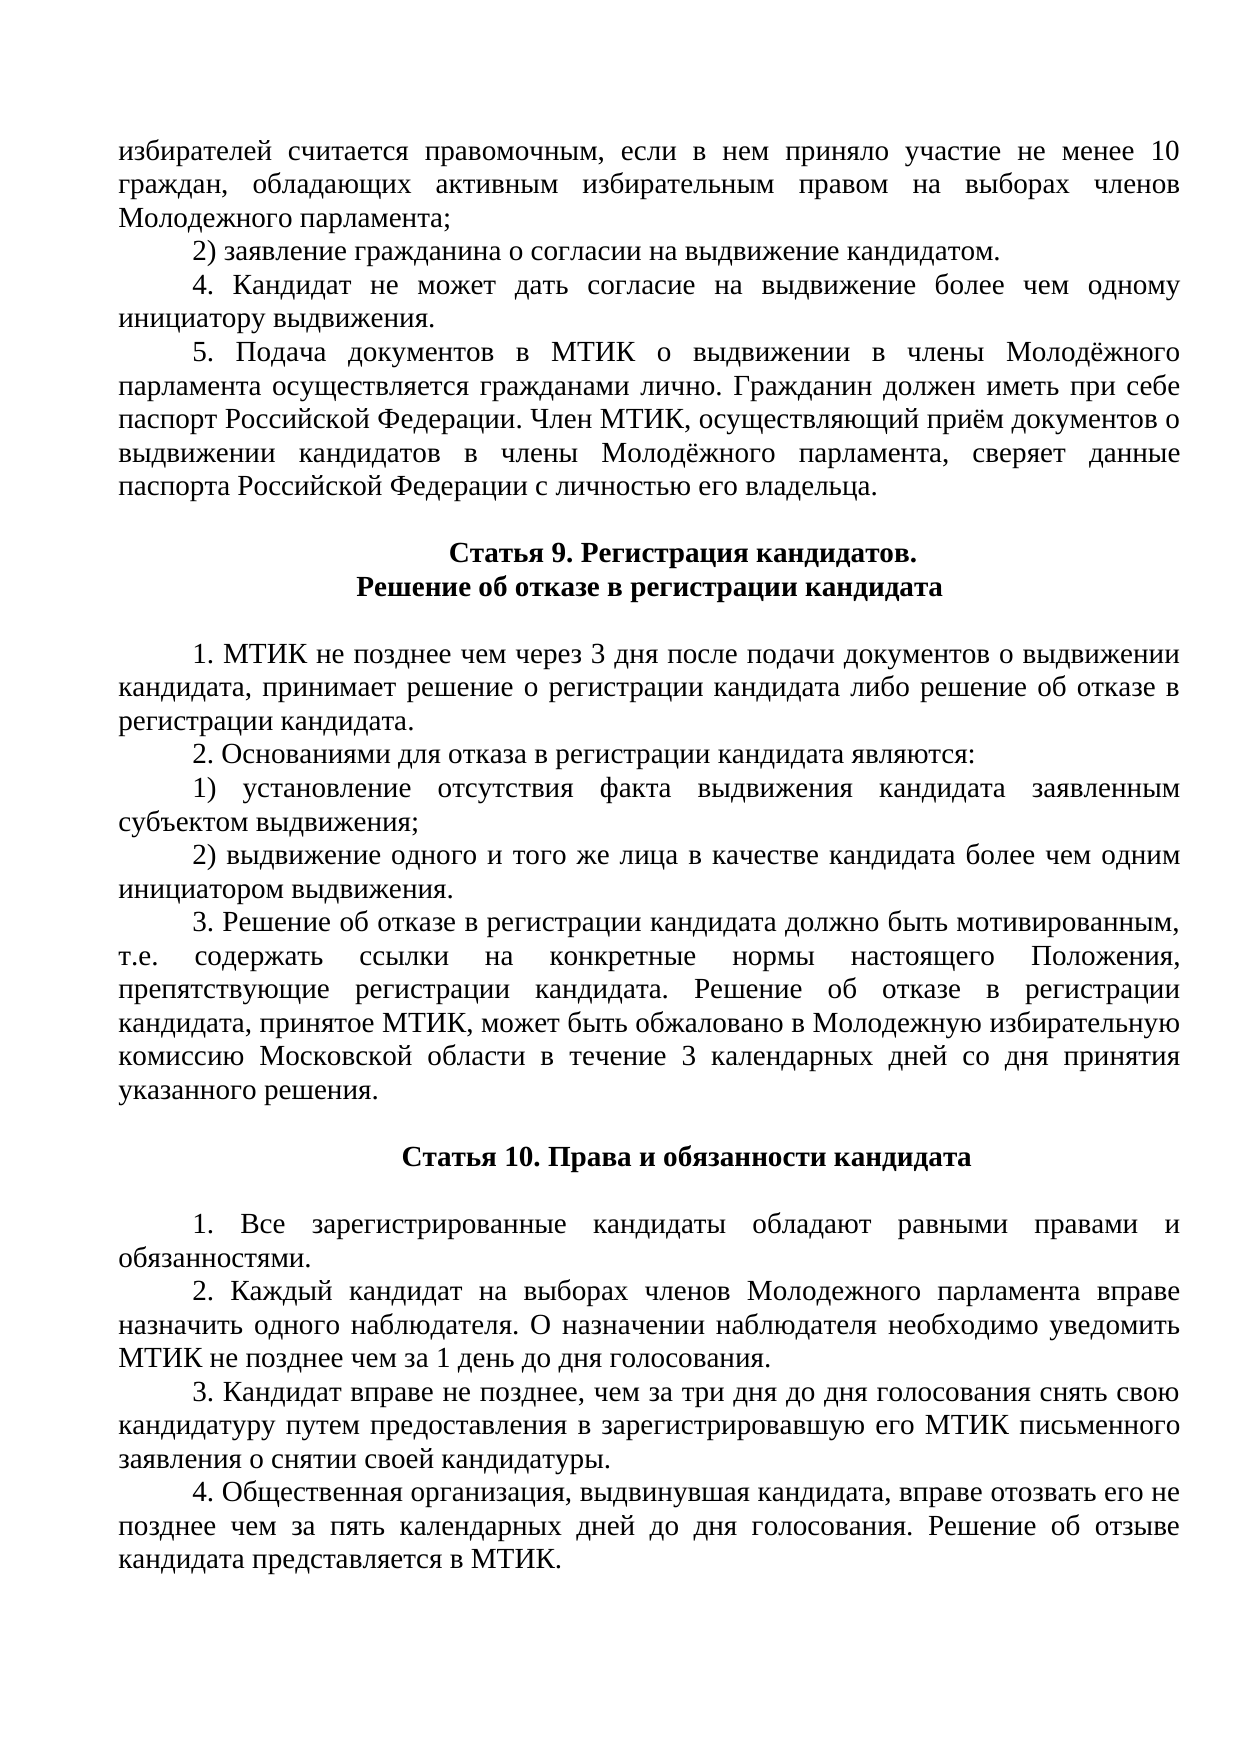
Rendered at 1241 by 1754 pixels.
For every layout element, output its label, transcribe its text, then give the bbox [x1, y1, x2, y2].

text 4. Общественная организация, выдвинувшая кандидата, вправе отозвать его не позднее чем за пять календарных дней до дня голосования. Решение об отзыве кандидата представляется в МТИК. [118, 1474, 1181, 1575]
text 2. Основаниями для отказа в регистрации кандидата являются: [118, 737, 1181, 770]
text Статья 10. Права и обязанности кандидата [118, 1139, 1181, 1173]
text 2) выдвижение одного и того же лица в качестве кандидата более чем одним инициатором выдвижения. [118, 837, 1181, 904]
text 2) заявление гражданина о согласии на выдвижение кандидатом. [118, 233, 1181, 267]
text 1. МТИК не позднее чем через 3 дня после подачи документов о выдвижении кандидата, принимает решение о регистрации кандидата либо решение об отказе в регистрации кандидата. [118, 636, 1181, 737]
text 4. Кандидат не может дать согласие на выдвижение более чем одному инициатору выдвижения. [118, 267, 1181, 334]
text 2. Каждый кандидат на выборах членов Молодежного парламента вправе назначить одного наблюдателя. О назначении наблюдателя необходимо уведомить МТИК не позднее чем за 1 день до дня голосования. [118, 1273, 1181, 1374]
text 3. Кандидат вправе не позднее, чем за три дня до дня голосования снять свою кандидатуру путем предоставления в зарегистрировавшую его МТИК письменного заявления о снятии своей кандидатуры. [118, 1374, 1181, 1474]
text 3. Решение об отказе в регистрации кандидата должно быть мотивированным, т.е. содержать ссылки на конкретные нормы настоящего Положения, препятствующие регистрации кандидата. Решение об отказе в регистрации кандидата, принятое МТИК, может быть обжаловано в Молодежную избирательную комиссию Московской области в течение 3 календарных дней со дня принятия указанного решения. [118, 904, 1181, 1106]
text 1. Все зарегистрированные кандидаты обладают равными правами и обязанностями. [118, 1206, 1181, 1273]
text 5. Подача документов в МТИК о выдвижении в члены Молодёжного парламента осуществляется гражданами лично. Гражданин должен иметь при себе паспорт Российской Федерации. Член МТИК, осуществляющий приём документов о выдвижении кандидатов в члены Молодёжного парламента, сверяет данные паспорта Российской Федерации с личностью его владельца. [118, 334, 1181, 502]
text Статья 9. Регистрация кандидатов. Решение об отказе в регистрации кандидата [118, 535, 1181, 602]
text 1) установление отсутствия факта выдвижения кандидата заявленным субъектом выдвижения; [118, 770, 1181, 837]
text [118, 133, 1181, 233]
